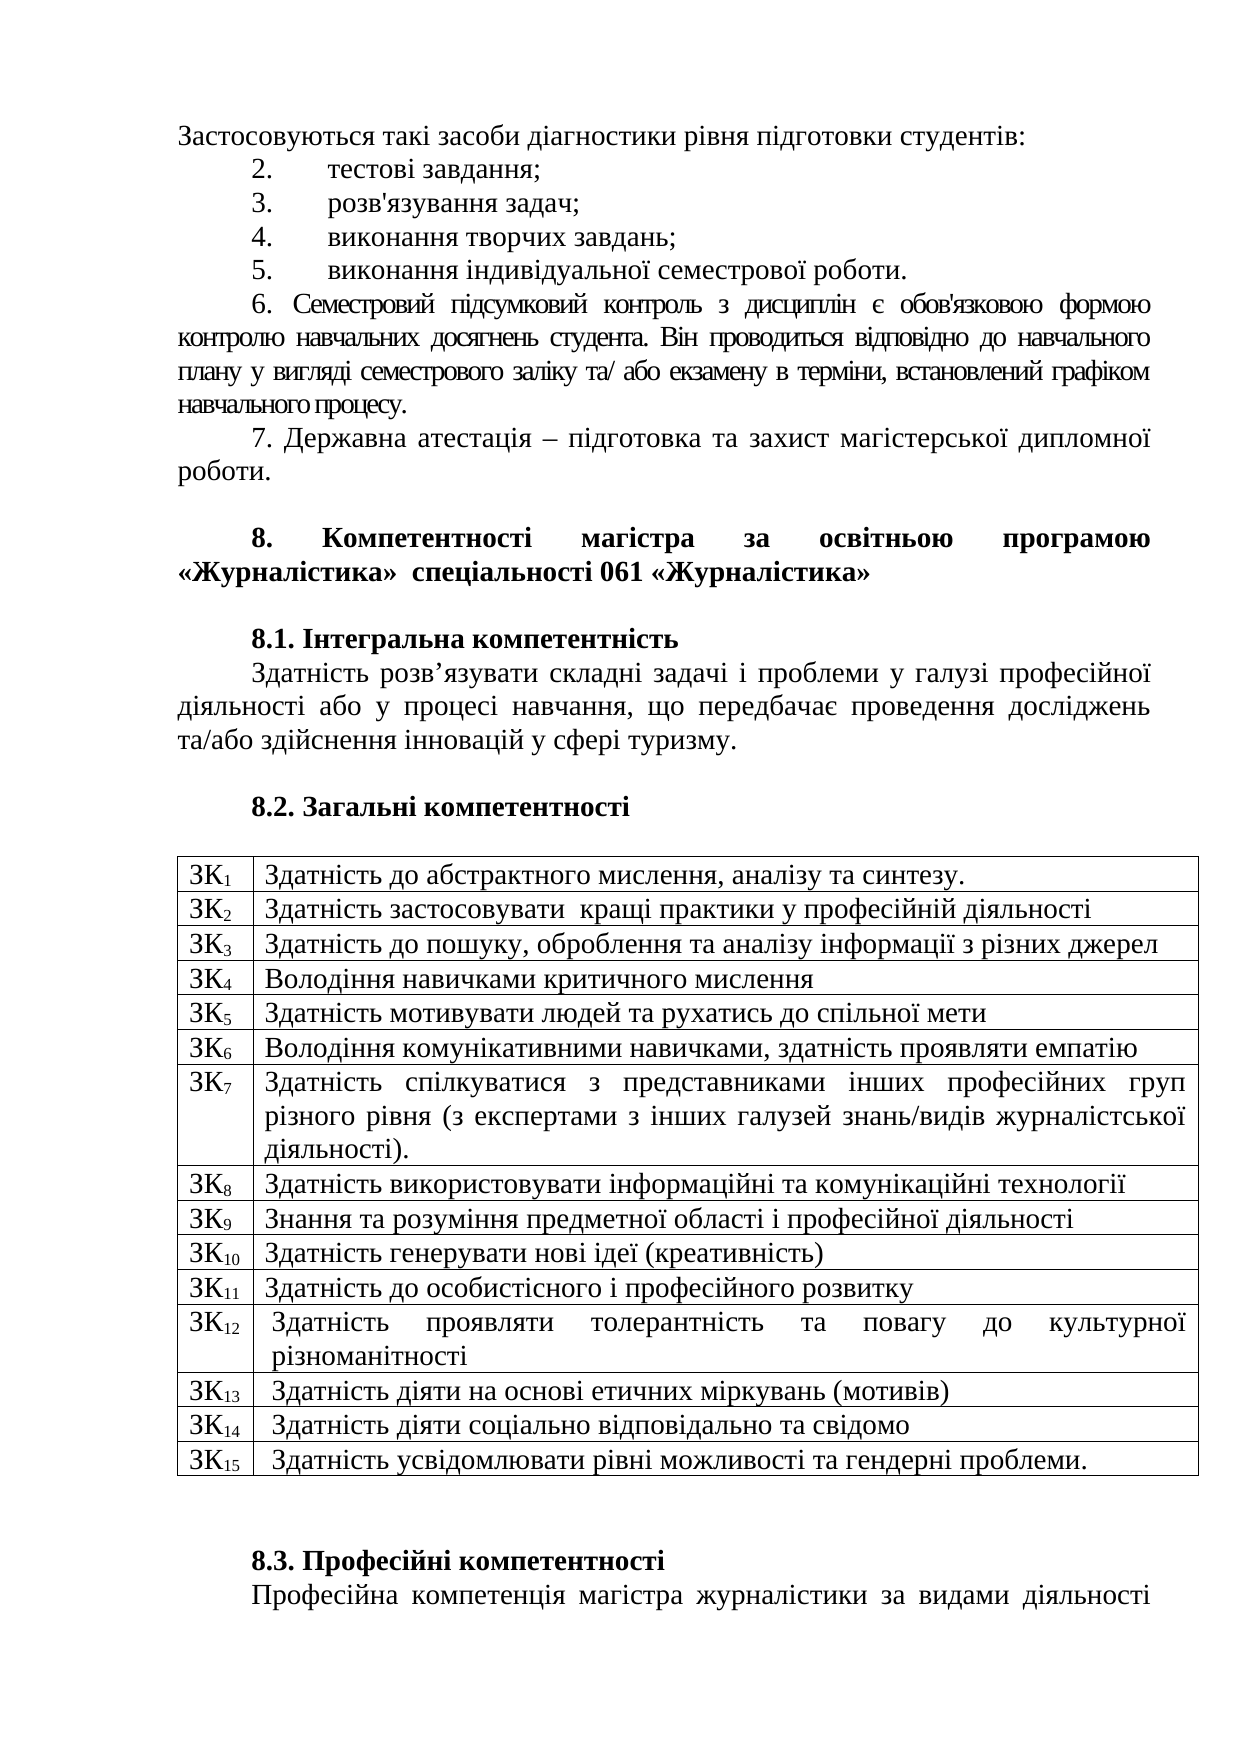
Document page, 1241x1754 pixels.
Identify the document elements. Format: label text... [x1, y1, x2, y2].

table_cell Здатність спілкуватися з представниками інших професійних груп різного рівня (з експертами з інших галузей знань/видів журналістської діяльності). [254, 1065, 1198, 1165]
table_cell ЗК3 [178, 926, 253, 960]
table_cell Здатність до пошуку, оброблення та аналізу інформації з різних джерел [254, 926, 1198, 960]
text 8.2. Загальні компетентності [177, 789, 1152, 822]
list виконання індивідуальної семестрової роботи. [177, 252, 1152, 286]
table_cell Здатність використовувати інформаційні та комунікаційні технології [254, 1166, 1198, 1200]
table_cell Здатність застосовувати кращі практики у професійній діяльності [254, 892, 1198, 925]
table_cell ЗК2 [178, 892, 253, 925]
text 7. Державна атестація – підготовка та захист магістерської дипломної роботи. [177, 420, 1152, 487]
table_cell ЗК7 [178, 1065, 253, 1165]
text Здатність розв’язувати складні задачі і проблеми у галузі професійної діяльності або у процесі навчання, що передбачає проведення досліджень та/або здійснення інновацій у сфері туризму. [177, 655, 1152, 755]
table_cell Здатність мотивувати людей та рухатись до спільної мети [254, 995, 1198, 1029]
list розв'язування задач; [177, 185, 1152, 219]
table_cell Знання та розуміння предметної області і професійної діяльності [254, 1201, 1198, 1234]
table_cell ЗК14 [178, 1407, 253, 1441]
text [177, 1577, 1152, 1611]
list тестові завдання; [177, 152, 1152, 185]
table_cell Здатність генерувати нові ідеї (креативність) [254, 1235, 1198, 1269]
text 8. Компетентності магістра за освітньою програмою «Журналістика» спеціальності 061 «Журналістика» [177, 521, 1152, 588]
table_cell Здатність діяти соціально відповідально та свідомо [254, 1407, 1198, 1441]
table_cell ЗК15 [178, 1442, 253, 1475]
table_cell Здатність до особистісного і професійного розвитку [254, 1270, 1198, 1303]
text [177, 118, 1152, 152]
table_cell ЗК10 [178, 1235, 253, 1269]
list виконання творчих завдань; [177, 219, 1152, 252]
text 6. Семестровий підсумковий контроль з дисциплін є обов'язковою формою контролю навчальних досягнень студента. Він проводиться відповідно до навчального плану у вигляді семестрового заліку та/ або екзамену в терміни, встановлений графіком навчального процесу. [177, 286, 1152, 420]
table_cell Здатність діяти на основі етичних міркувань (мотивів) [254, 1373, 1198, 1406]
table_cell Володіння комунікативними навичками, здатність проявляти емпатію [254, 1030, 1198, 1063]
table_cell Здатність проявляти толерантність та повагу до культурної різноманітності [254, 1305, 1198, 1372]
table_header Здатність до абстрактного мислення, аналізу та синтезу. [254, 857, 1198, 891]
text 8.1. Інтегральна компетентність [177, 621, 1152, 655]
table_cell Здатність усвідомлювати рівні можливості та гендерні проблеми. [254, 1442, 1198, 1475]
table_header ЗК1 [178, 857, 253, 891]
table_cell Володіння навичками критичного мислення [254, 961, 1198, 994]
table_cell ЗК5 [178, 995, 253, 1029]
table_cell ЗК4 [178, 961, 253, 994]
table_cell ЗК6 [178, 1030, 253, 1063]
table_cell ЗК13 [178, 1373, 253, 1406]
table_cell ЗК8 [178, 1166, 253, 1200]
table_cell ЗК12 [178, 1305, 253, 1372]
text 8.3. Професійні компетентності [177, 1543, 1152, 1577]
table_cell ЗК9 [178, 1201, 253, 1234]
table_cell ЗК11 [178, 1270, 253, 1303]
